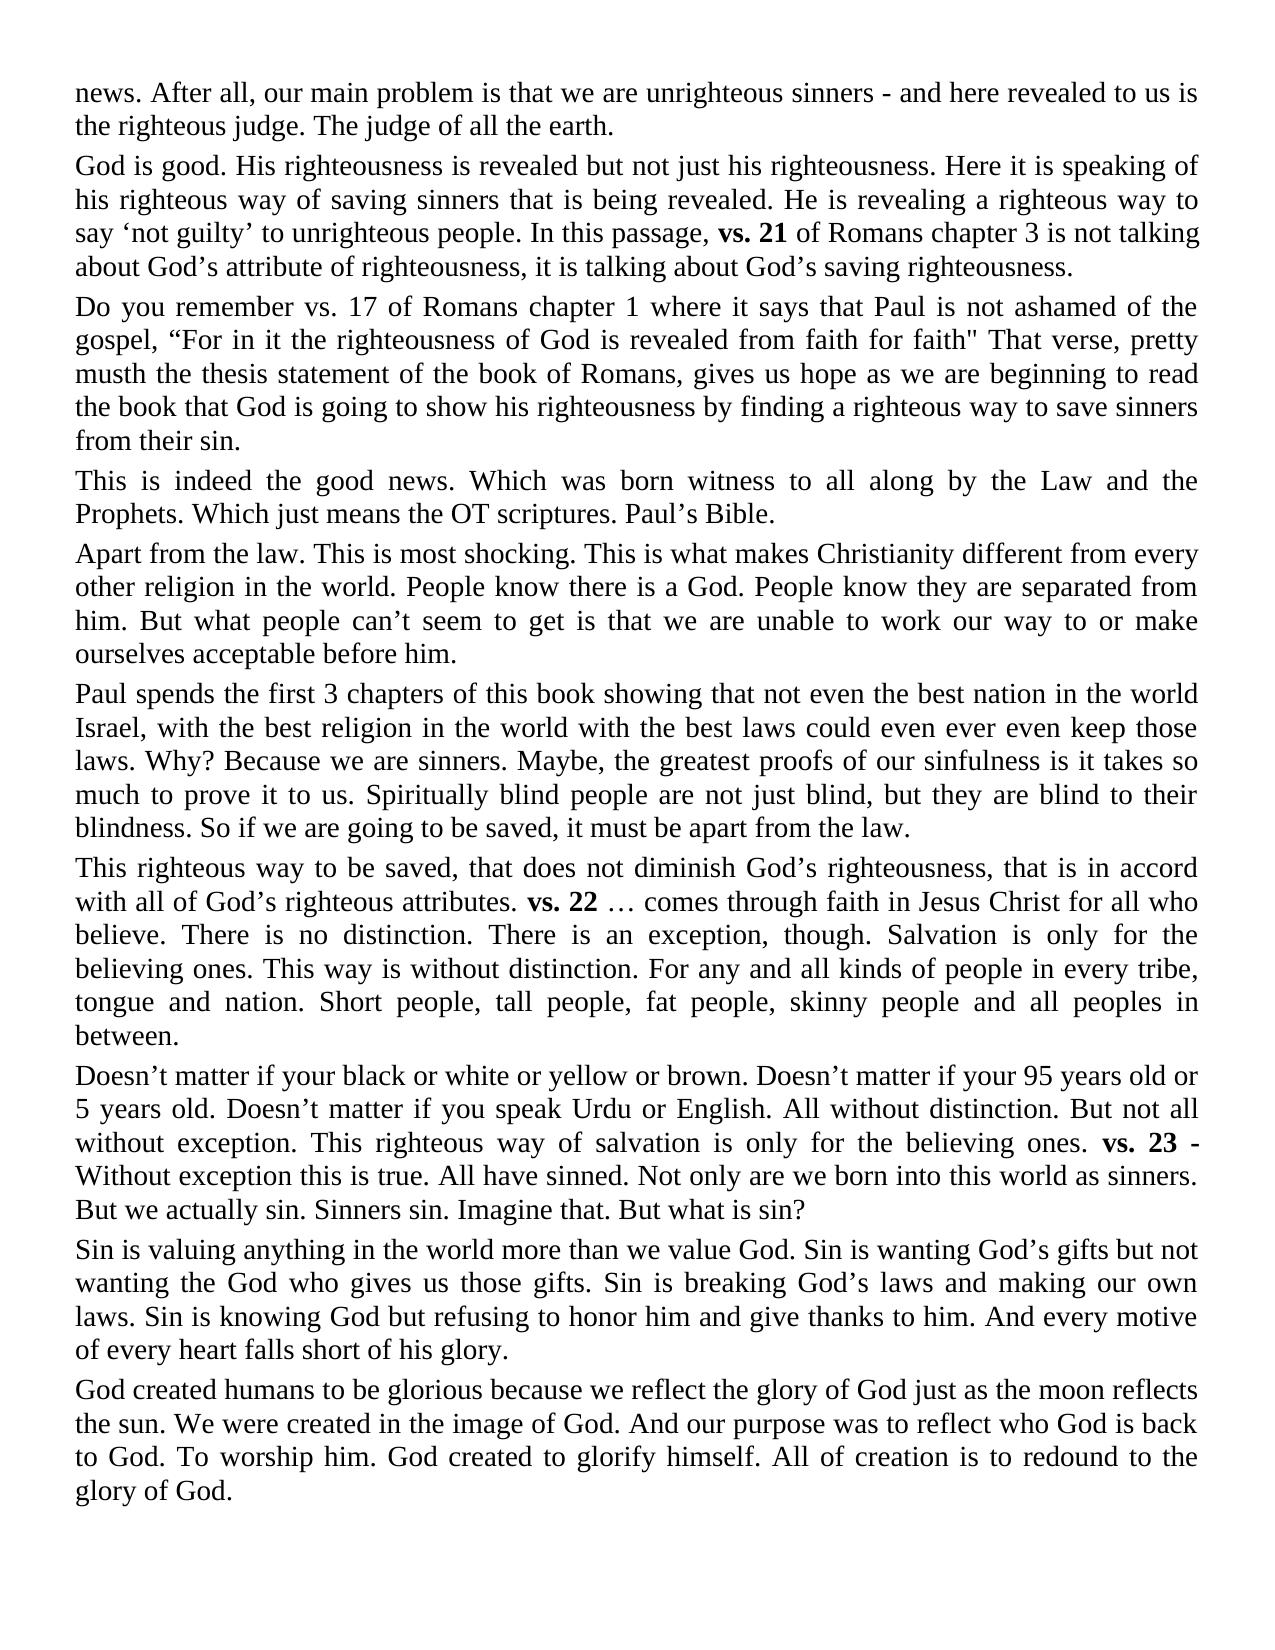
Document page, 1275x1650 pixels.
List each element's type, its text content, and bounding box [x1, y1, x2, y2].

text Sin is valuing anything in the world more than we value God. Sin is wanting God’s gifts but not wanting the God who gives us those gifts. Sin is breaking God’s laws and making our own laws. Sin is knowing God but refusing to honor him and give thanks to him. And every motive of every heart falls short of his glory. [75, 1232, 1200, 1366]
text This righteous way to be saved, that does not diminish God’s righteousness, that is in accord with all of God’s righteous attributes. vs. 22 … comes through faith in Jesus Christ for all who believe. There is no distinction. There is an exception, though. Salvation is only for the believing ones. This way is without distinction. For any and all kinds of people in every tribe, tongue and nation. Short people, tall people, fat people, skinny people and all peoples in between. [75, 850, 1200, 1052]
text Apart from the law. This is most shocking. This is what makes Christianity different from every other religion in the world. People know there is a God. People know they are separated from him. But what people can’t seem to get is that we are unable to work our way to or make ourselves acceptable before him. [75, 536, 1200, 670]
text This is indeed the good news. Which was born witness to all along by the Law and the Prophets. Which just means the OT scriptures. Paul’s Bible. [75, 463, 1200, 530]
text Do you remember vs. 17 of Romans chapter 1 where it says that Paul is not ashamed of the gospel, “For in it the righteousness of God is revealed from faith for faith" That verse, pretty musth the thesis statement of the book of Romans, gives us hope as we are beginning to read the book that God is going to show his righteousness by finding a righteous way to save sinners from their sin. [75, 289, 1200, 456]
text God created humans to be glorious because we reflect the glory of God just as the moon reflects the sun. We were created in the image of God. And our purpose was to reflect who God is back to God. To worship him. God created to glorify himself. All of creation is to redound to the glory of God. [75, 1372, 1200, 1506]
text Paul spends the first 3 chapters of this book showing that not even the best nation in the world Israel, with the best religion in the world with the best laws could even ever even keep those laws. Why? Because we are sinners. Maybe, the greatest proofs of our sinfulness is it takes so much to prove it to us. Spiritually blind people are not just blind, but they are blind to their blindness. So if we are going to be saved, it must be apart from the law. [75, 676, 1200, 844]
text Doesn’t matter if your black or white or yellow or brown. Doesn’t matter if your 95 years old or 5 years old. Doesn’t matter if you speak Urdu or English. All without distinction. But not all without exception. This righteous way of salvation is only for the believing ones. vs. 23 - Without exception this is true. All have sinned. Not only are we born into this world as sinners. But we actually sin. Sinners sin. Imagine that. But what is sin? [75, 1058, 1200, 1226]
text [75, 75, 1200, 142]
text God is good. His righteousness is revealed but not just his righteousness. Here it is speaking of his righteous way of saving sinners that is being revealed. He is revealing a righteous way to say ‘not guilty’ to unrighteous people. In this passage, vs. 21 of Romans chapter 3 is not talking about God’s attribute of righteousness, it is talking about God’s saving righteousness. [75, 148, 1200, 282]
